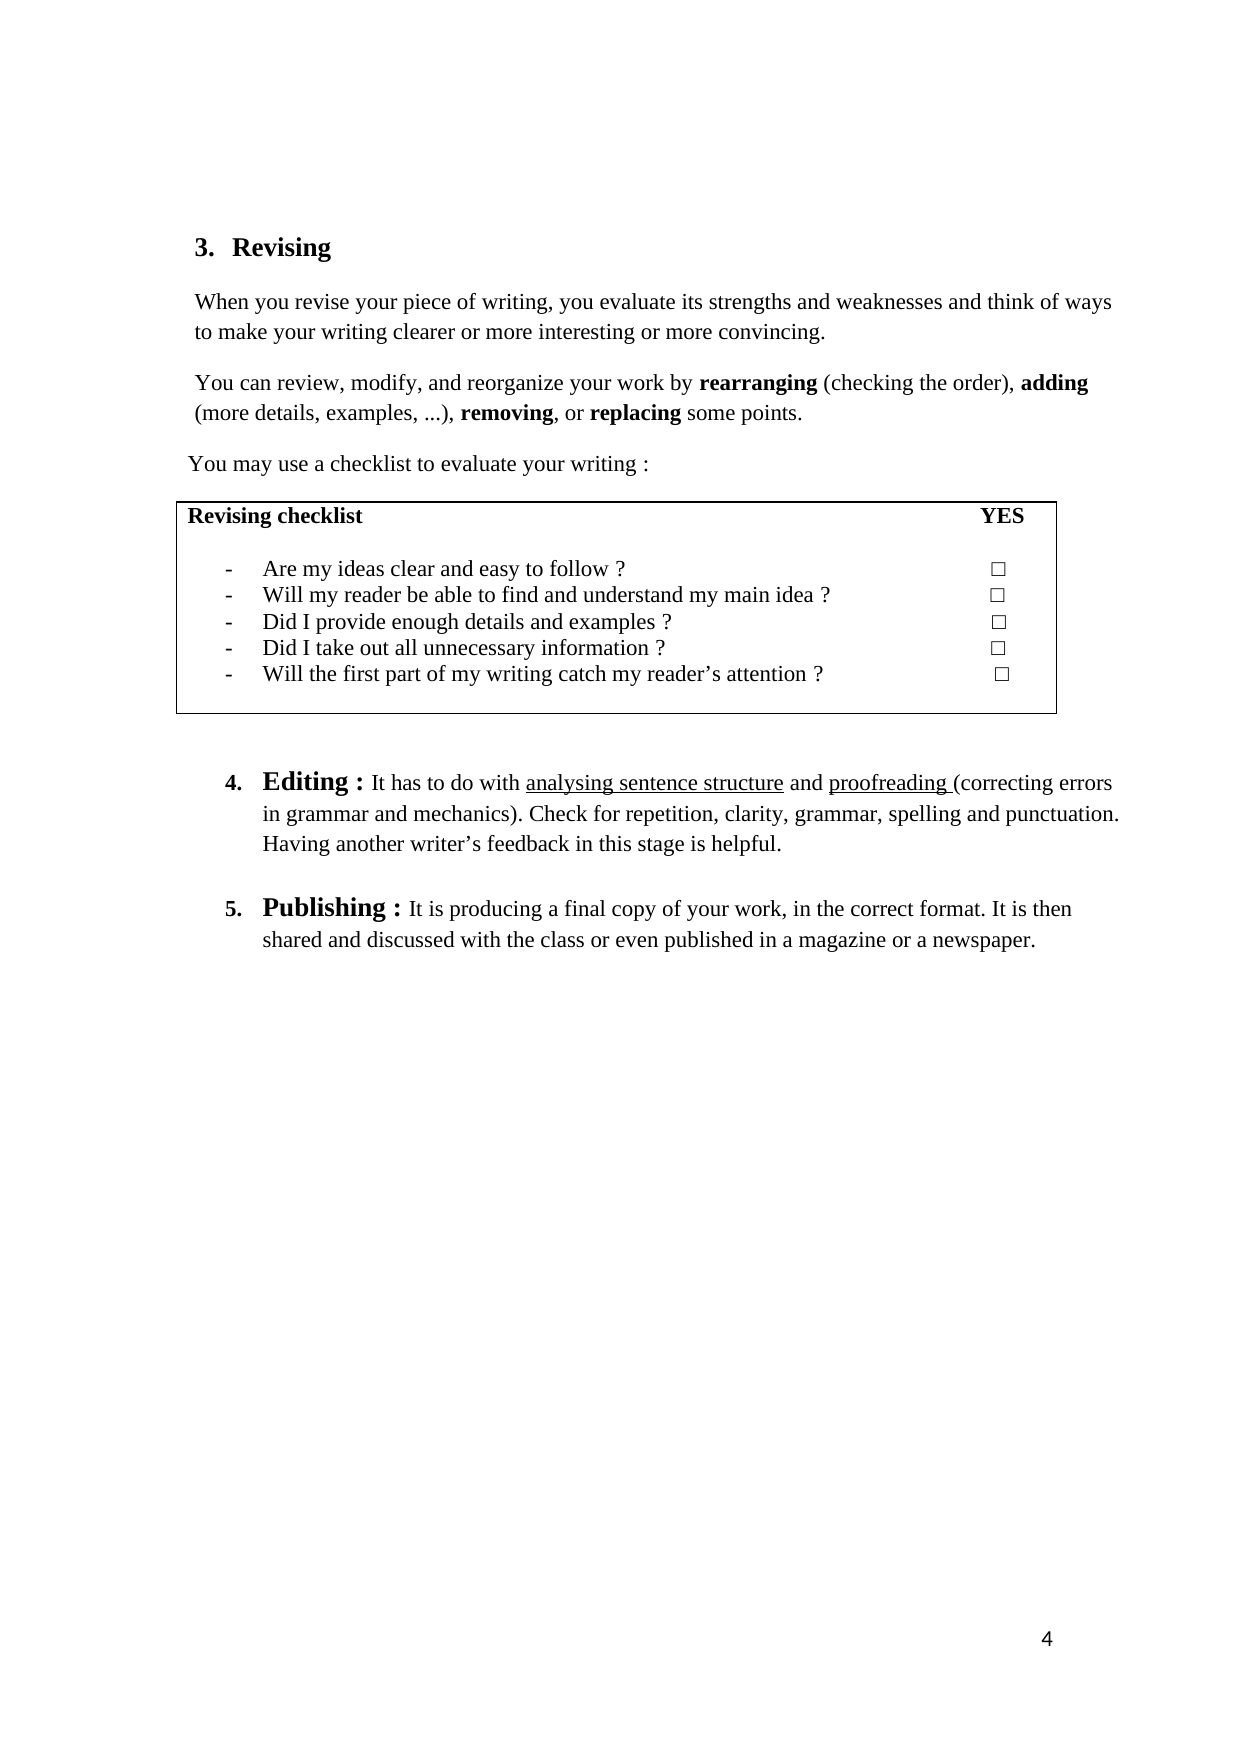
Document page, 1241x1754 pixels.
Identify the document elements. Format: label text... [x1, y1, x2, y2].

table_header Revising checklist YES Are my ideas clear and easy to follow ? □ Will my reader be able to find and understand my main idea ? □ Did I provide enough details and examples ? □ Did I take out all unnecessary information ? □ Will the first part of my writing catch my reader’s attention ? □ [177, 503, 1056, 713]
list Publishing : It is producing a final copy of your work, in the correct format. It is then shared and discussed with the class or even published in a magazine or a newspaper. [225, 891, 1132, 952]
text When you revise your piece of writing, you evaluate its strengths and weaknesses and think of ways to make your writing clearer or more interesting or more convincing. [194, 288, 1132, 344]
text You may use a checklist to evaluate your writing : [187, 450, 1132, 477]
text You can review, modify, and reorganize your work by rearranging (checking the order), adding (more details, examples, ...), removing, or replacing some points. [194, 369, 1132, 426]
list Revising [194, 231, 1132, 262]
list Editing : It has to do with analysing sentence structure and proofreading (correcting errors in grammar and mechanics). Check for repetition, clarity, grammar, spelling and punctuation. Having another writer’s feedback in this stage is helpful. [225, 765, 1132, 857]
